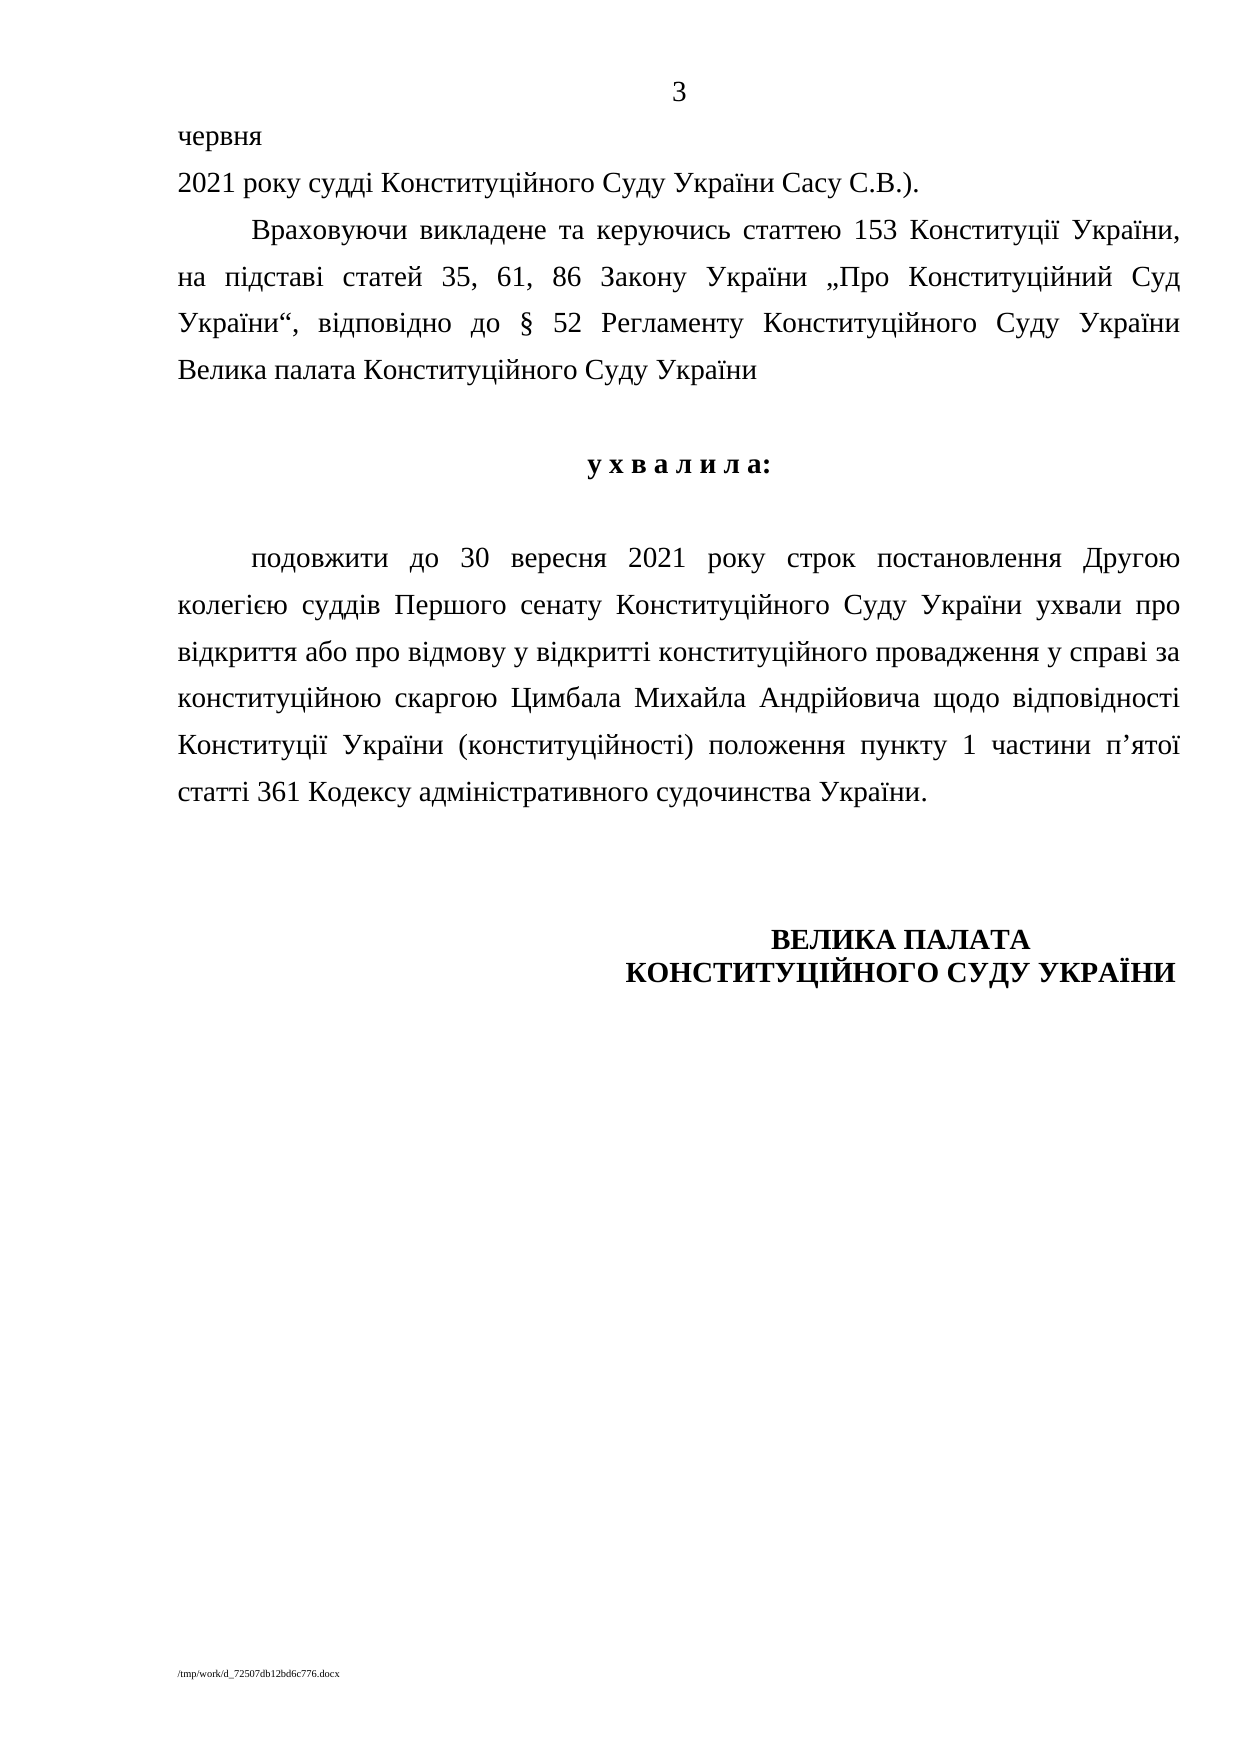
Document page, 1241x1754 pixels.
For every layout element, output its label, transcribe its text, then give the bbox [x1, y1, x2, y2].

text у х в а л и л а: [177, 446, 1181, 480]
text Велика палата [620, 922, 1181, 955]
text Конституційного Суду України [620, 955, 1181, 989]
text Враховуючи викладене та керуючись статтею 153 Конституції України, на підставі статей 35, 61, 86 Закону України „Про Конституційний Суд України“, відповідно до § 52 Регламенту Конституційного Суду України Велика палата Конституційного Суду України [177, 212, 1181, 386]
text подовжити до 30 вересня 2021 року строк постановлення Другою колегією суддів Першого сенату Конституційного Суду України ухвали про відкриття або про відмову у відкритті конституційного провадження у справі за конституційною скаргою Цимбала Михайла Андрійовича щодо відповідності Конституції України (конституційності) положення пункту 1 частини п’ятої статті 361 Кодексу адміністративного судочинства України. [177, 540, 1181, 808]
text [177, 118, 1181, 198]
